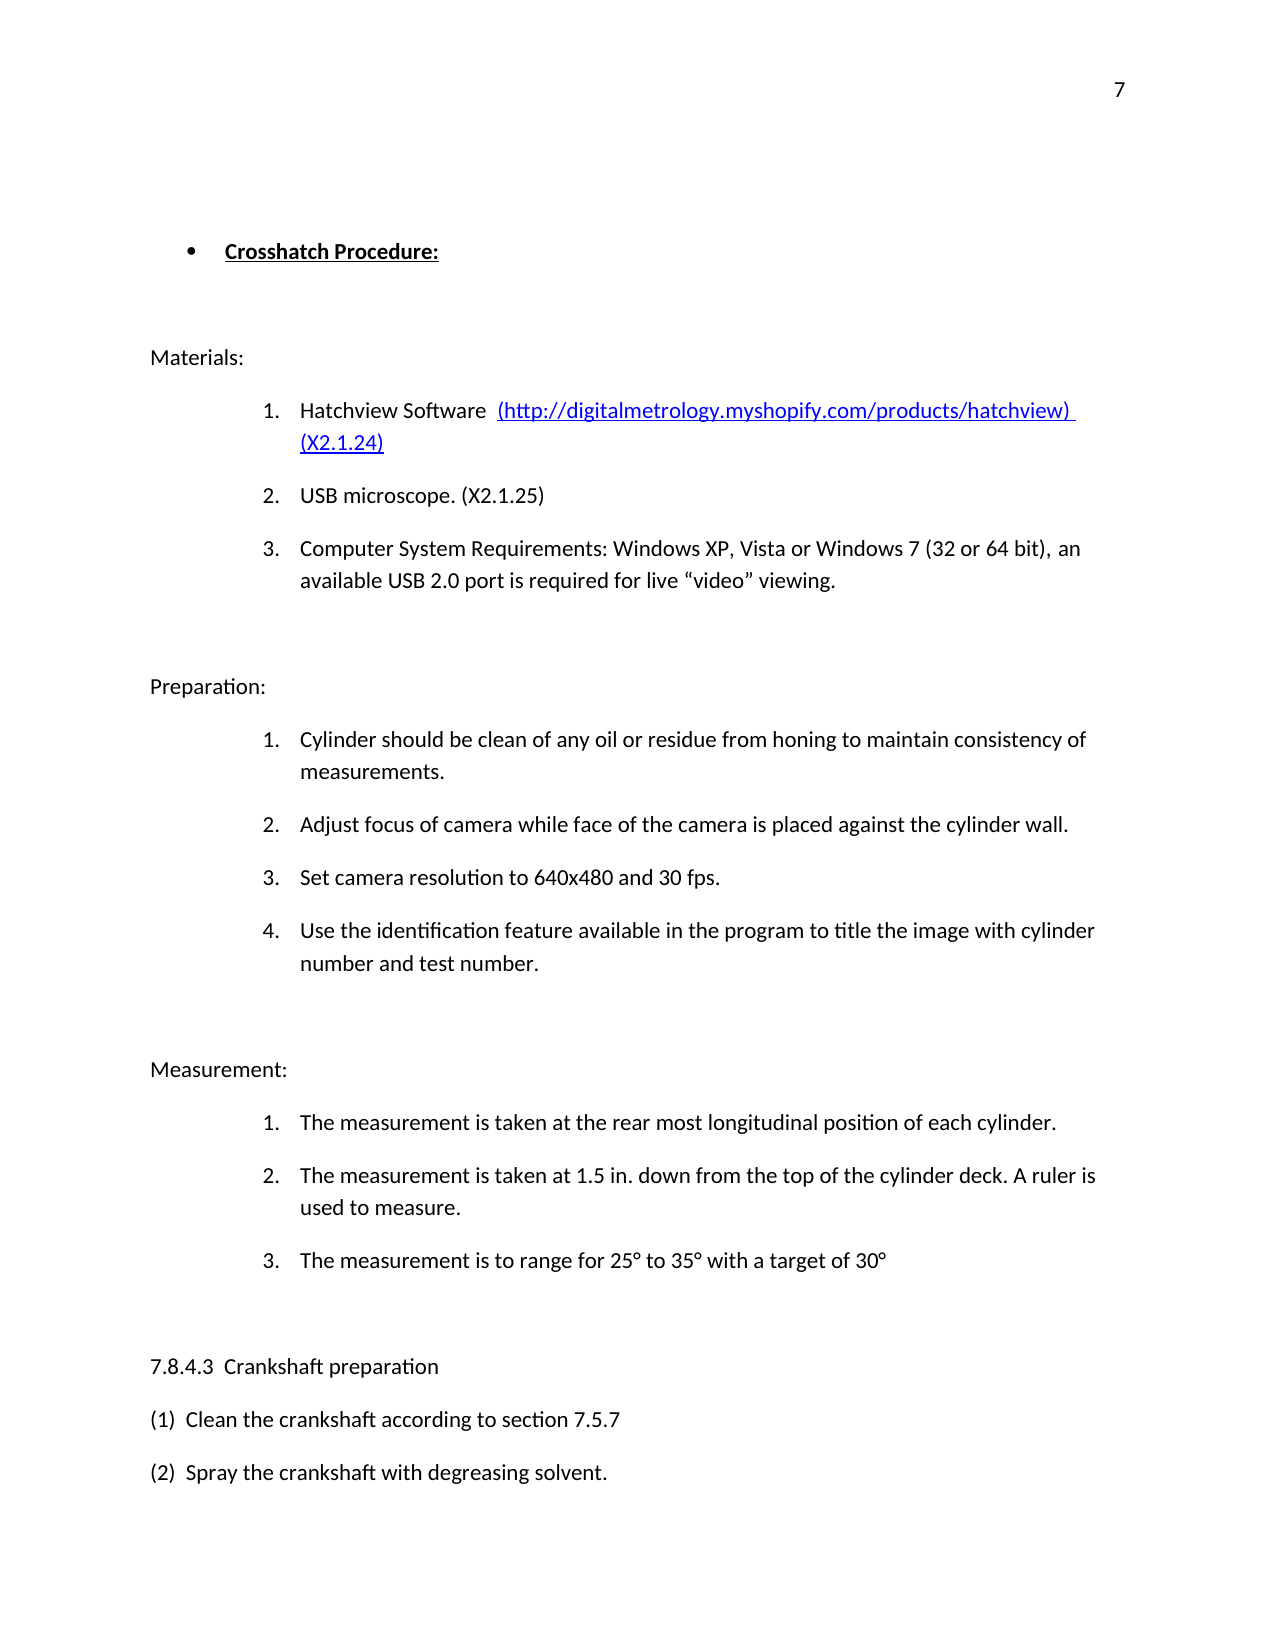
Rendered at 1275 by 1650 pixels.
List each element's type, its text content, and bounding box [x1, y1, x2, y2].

text Materials: [150, 343, 1125, 371]
list The measurement is taken at 1.5 in. down from the top of the cylinder deck. A ruler is used to measure. [262, 1161, 1125, 1221]
list Hatchview Software (http://digitalmetrology.myshopify.com/products/hatchview) (X2.1.24) [262, 396, 1125, 456]
list USB microscope. (X2.1.25) [262, 481, 1125, 509]
list Use the identification feature available in the program to title the image with cylinder number and test number. [262, 917, 1125, 977]
list Adjust focus of camera while face of the camera is placed against the cylinder wall. [262, 811, 1125, 838]
list Set camera resolution to 640x480 and 30 fps. [262, 863, 1125, 892]
list Crosshatch Procedure: [187, 237, 1125, 265]
text (1) Clean the crankshaft according to section 7.5.7 [150, 1405, 1125, 1433]
text (2) Spray the crankshaft with degreasing solvent. [150, 1458, 1125, 1486]
text Preparation: [150, 672, 1125, 700]
text Measurement: [150, 1055, 1125, 1083]
list The measurement is taken at the rear most longitudinal position of each cylinder. [262, 1108, 1125, 1136]
list The measurement is to range for 25° to 35° with a target of 30° [262, 1246, 1125, 1274]
list Computer System Requirements: Windows XP, Vista or Windows 7 (32 or 64 bit), an available USB 2.0 port is required for live “video” viewing. [262, 534, 1125, 594]
text 7.8.4.3 Crankshaft preparation [150, 1352, 1125, 1380]
list Cylinder should be clean of any oil or residue from honing to maintain consistency of measurements. [262, 725, 1125, 786]
